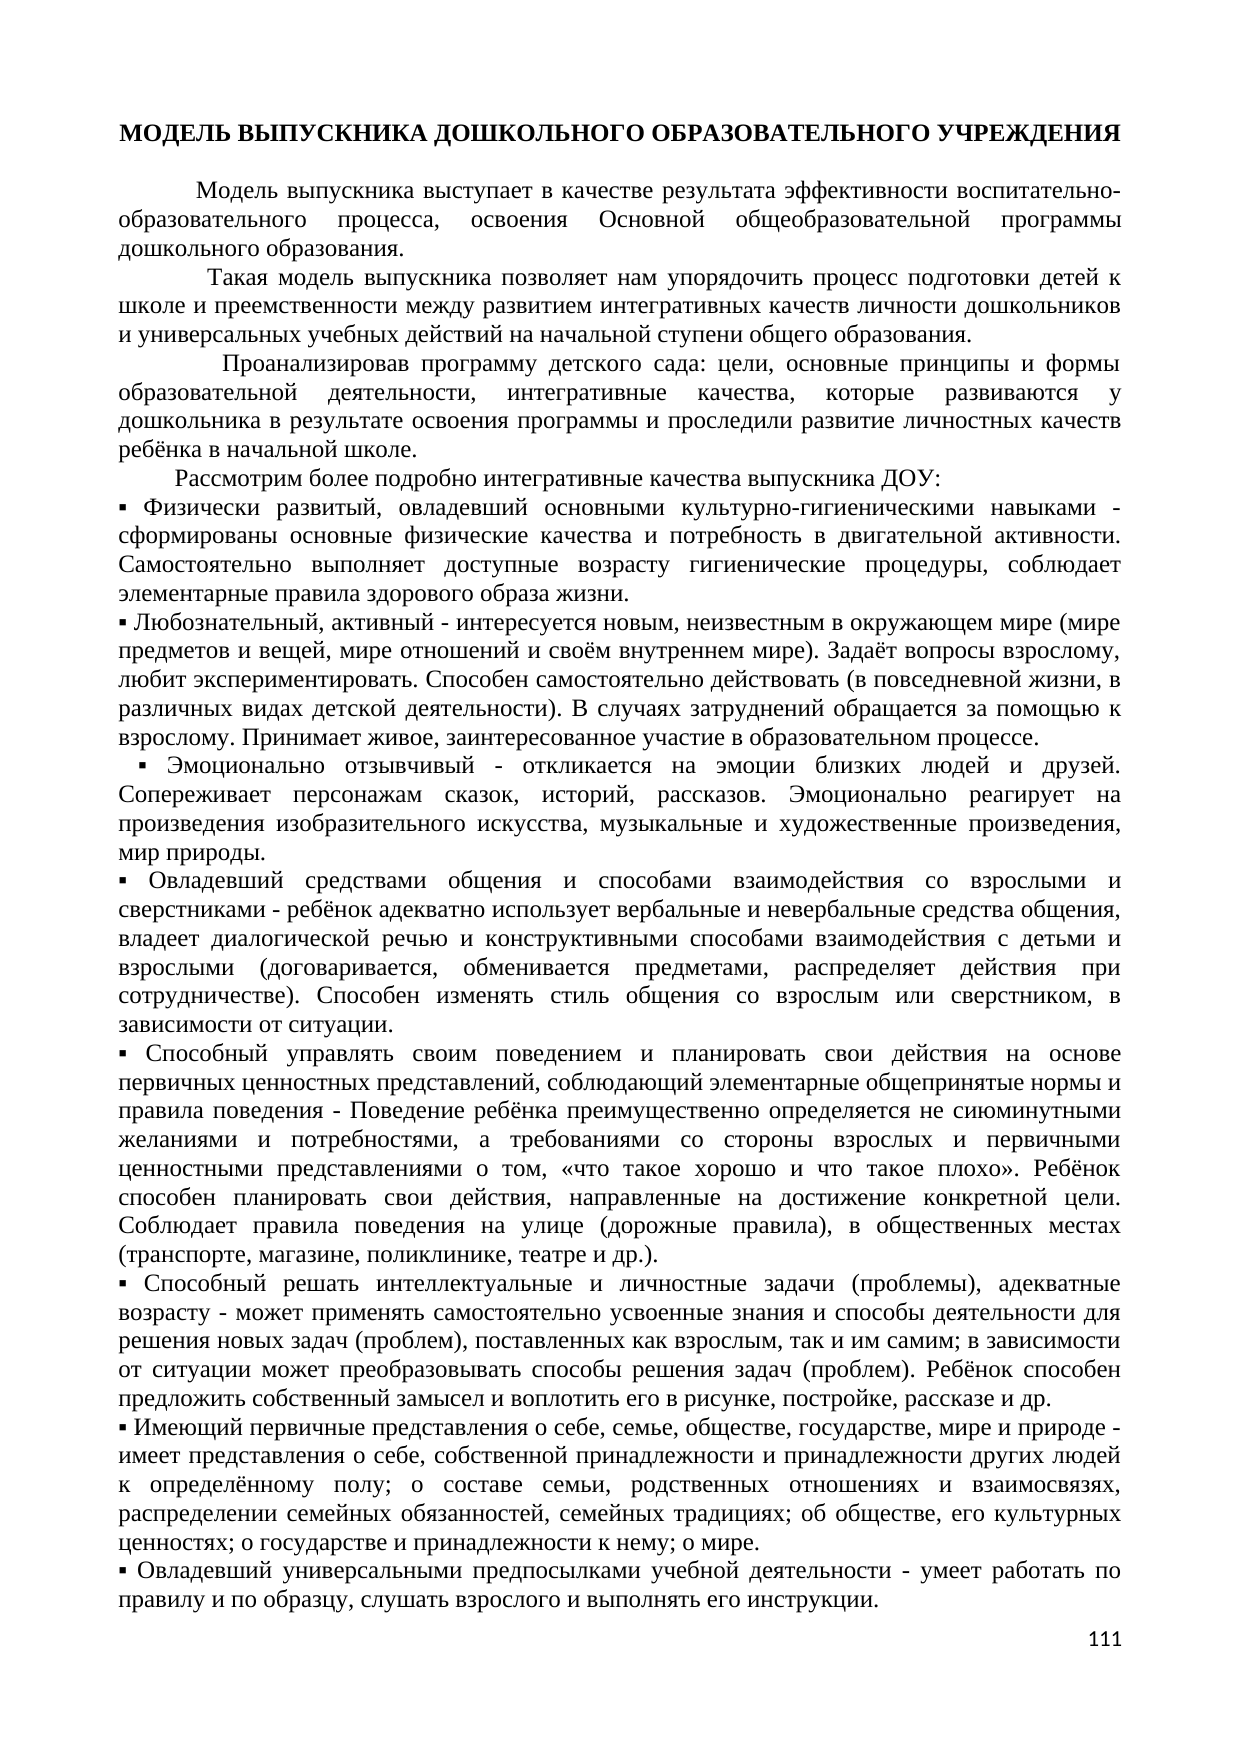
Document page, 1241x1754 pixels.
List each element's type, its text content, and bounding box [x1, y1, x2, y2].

text Модель выпускника выступает в качестве результата эффективности воспитательно-образовательного процесса, освоения Основной общеобразовательной программы дошкольного образования. [118, 176, 1122, 262]
text ▪ Имеющий первичные представления о себе, семье, обществе, государстве, мире и природе - имеет представления о себе, собственной принадлежности и принадлежности других людей к определённому полу; о составе семьи, родственных отношениях и взаимосвязях, распределении семейных обязанностей, семейных традициях; об обществе, его культурных ценностях; о государстве и принадлежности к нему; о мире. [118, 1412, 1122, 1556]
text Такая модель выпускника позволяет нам упорядочить процесс подготовки детей к школе и преемственности между развитием интегративных качеств личности дошкольников и универсальных учебных действий на начальной ступени общего образования. [118, 262, 1122, 348]
text МОДЕЛЬ ВЫПУСКНИКА ДОШКОЛЬНОГО ОБРАЗОВАТЕЛЬНОГО УЧРЕЖДЕНИЯ [118, 118, 1122, 147]
text ▪ Физически развитый, овладевший основными культурно-гигиеническими навыками - сформированы основные физические качества и потребность в двигательной активности. Самостоятельно выполняет доступные возрасту гигиенические процедуры, соблюдает элементарные правила здорового образа жизни. [118, 492, 1122, 607]
text ▪ Эмоционально отзывчивый - откликается на эмоции близких людей и друзей. Сопереживает персонажам сказок, историй, рассказов. Эмоционально реагирует на произведения изобразительного искусства, музыкальные и художественные произведения, мир природы. [118, 751, 1122, 866]
text ▪ Овладевший универсальными предпосылками учебной деятельности - умеет работать по правилу и по образцу, слушать взрослого и выполнять его инструкции. [118, 1556, 1122, 1613]
text Рассмотрим более подробно интегративные качества выпускника ДОУ: [118, 463, 1122, 492]
text ▪ Овладевший средствами общения и способами взаимодействия со взрослыми и сверстниками - ребёнок адекватно использует вербальные и невербальные средства общения, владеет диалогической речью и конструктивными способами взаимодействия с детьми и взрослыми (договаривается, обменивается предметами, распределяет действия при сотрудничестве). Способен изменять стиль общения со взрослым или сверстником, в зависимости от ситуации. [118, 866, 1122, 1038]
text ▪ Способный управлять своим поведением и планировать свои действия на основе первичных ценностных представлений, соблюдающий элементарные общепринятые нормы и правила поведения - Поведение ребёнка преимущественно определяется не сиюминутными желаниями и потребностями, а требованиями со стороны взрослых и первичными ценностными представлениями о том, «что такое хорошо и что такое плохо». Ребёнок способен планировать свои действия, направленные на достижение конкретной цели. Соблюдает правила поведения на улице (дорожные правила), в общественных местах (транспорте, магазине, поликлинике, театре и др.). [118, 1038, 1122, 1268]
text ▪ Способный решать интеллектуальные и личностные задачи (проблемы), адекватные возрасту - может применять самостоятельно усвоенные знания и способы деятельности для решения новых задач (проблем), поставленных как взрослым, так и им самим; в зависимости от ситуации может преобразовывать способы решения задач (проблем). Ребёнок способен предложить собственный замысел и воплотить его в рисунке, постройке, рассказе и др. [118, 1268, 1122, 1412]
text ▪ Любознательный, активный - интересуется новым, неизвестным в окружающем мире (мире предметов и вещей, мире отношений и своём внутреннем мире). Задаёт вопросы взрослому, любит экспериментировать. Способен самостоятельно действовать (в повседневной жизни, в различных видах детской деятельности). В случаях затруднений обращается за помощью к взрослому. Принимает живое, заинтересованное участие в образовательном процессе. [118, 607, 1122, 751]
text Проанализировав программу детского сада: цели, основные принципы и формы образовательной деятельности, интегративные качества, которые развиваются у дошкольника в результате освоения программы и проследили развитие личностных качеств ребёнка в начальной школе. [118, 348, 1122, 463]
